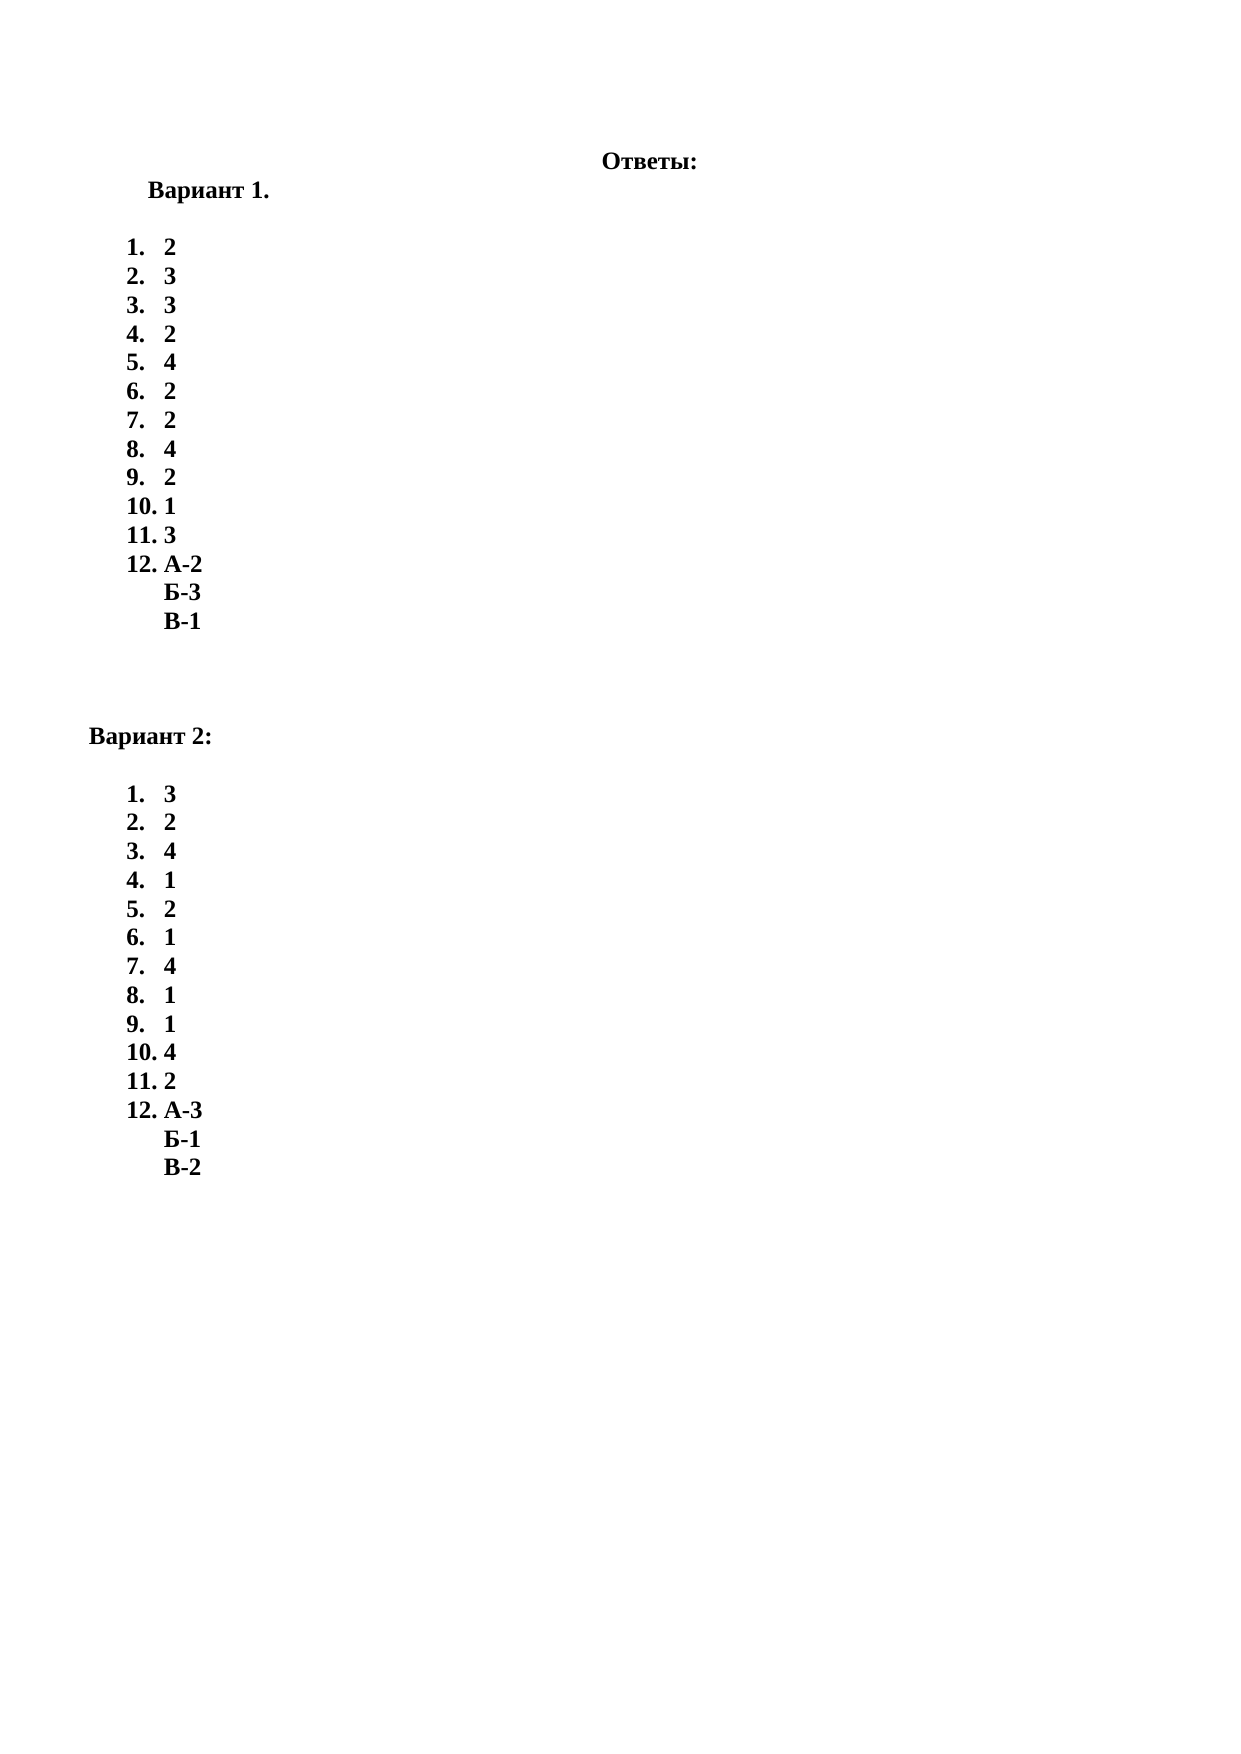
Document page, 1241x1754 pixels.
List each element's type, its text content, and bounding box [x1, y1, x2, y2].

list 4 [126, 434, 1152, 462]
list Б-1 [164, 1124, 1152, 1152]
list 2 [126, 232, 1152, 261]
list 1 [126, 491, 1152, 520]
list 3 [126, 520, 1152, 549]
list 4 [126, 951, 1152, 980]
text Вариант 2: [89, 721, 1152, 750]
list 2 [126, 1066, 1152, 1095]
list А-3 [126, 1095, 1152, 1124]
list 2 [126, 807, 1152, 836]
list 2 [126, 376, 1152, 405]
list 2 [126, 462, 1152, 491]
text Вариант 1. [148, 175, 1152, 204]
list 2 [126, 319, 1152, 347]
list 4 [126, 347, 1152, 376]
list 1 [126, 980, 1152, 1009]
list 4 [126, 1037, 1152, 1066]
list 4 [126, 836, 1152, 865]
list В-1 [164, 606, 1152, 635]
list 2 [126, 894, 1152, 922]
list 1 [126, 865, 1152, 894]
list 3 [126, 779, 1152, 807]
list 1 [126, 922, 1152, 951]
text Ответы: [148, 146, 1152, 175]
list 3 [126, 261, 1152, 290]
list 3 [126, 290, 1152, 319]
list 2 [126, 405, 1152, 434]
list А-2 [126, 549, 1152, 577]
list В-2 [164, 1152, 1152, 1181]
list 1 [126, 1009, 1152, 1037]
list Б-3 [164, 577, 1152, 606]
